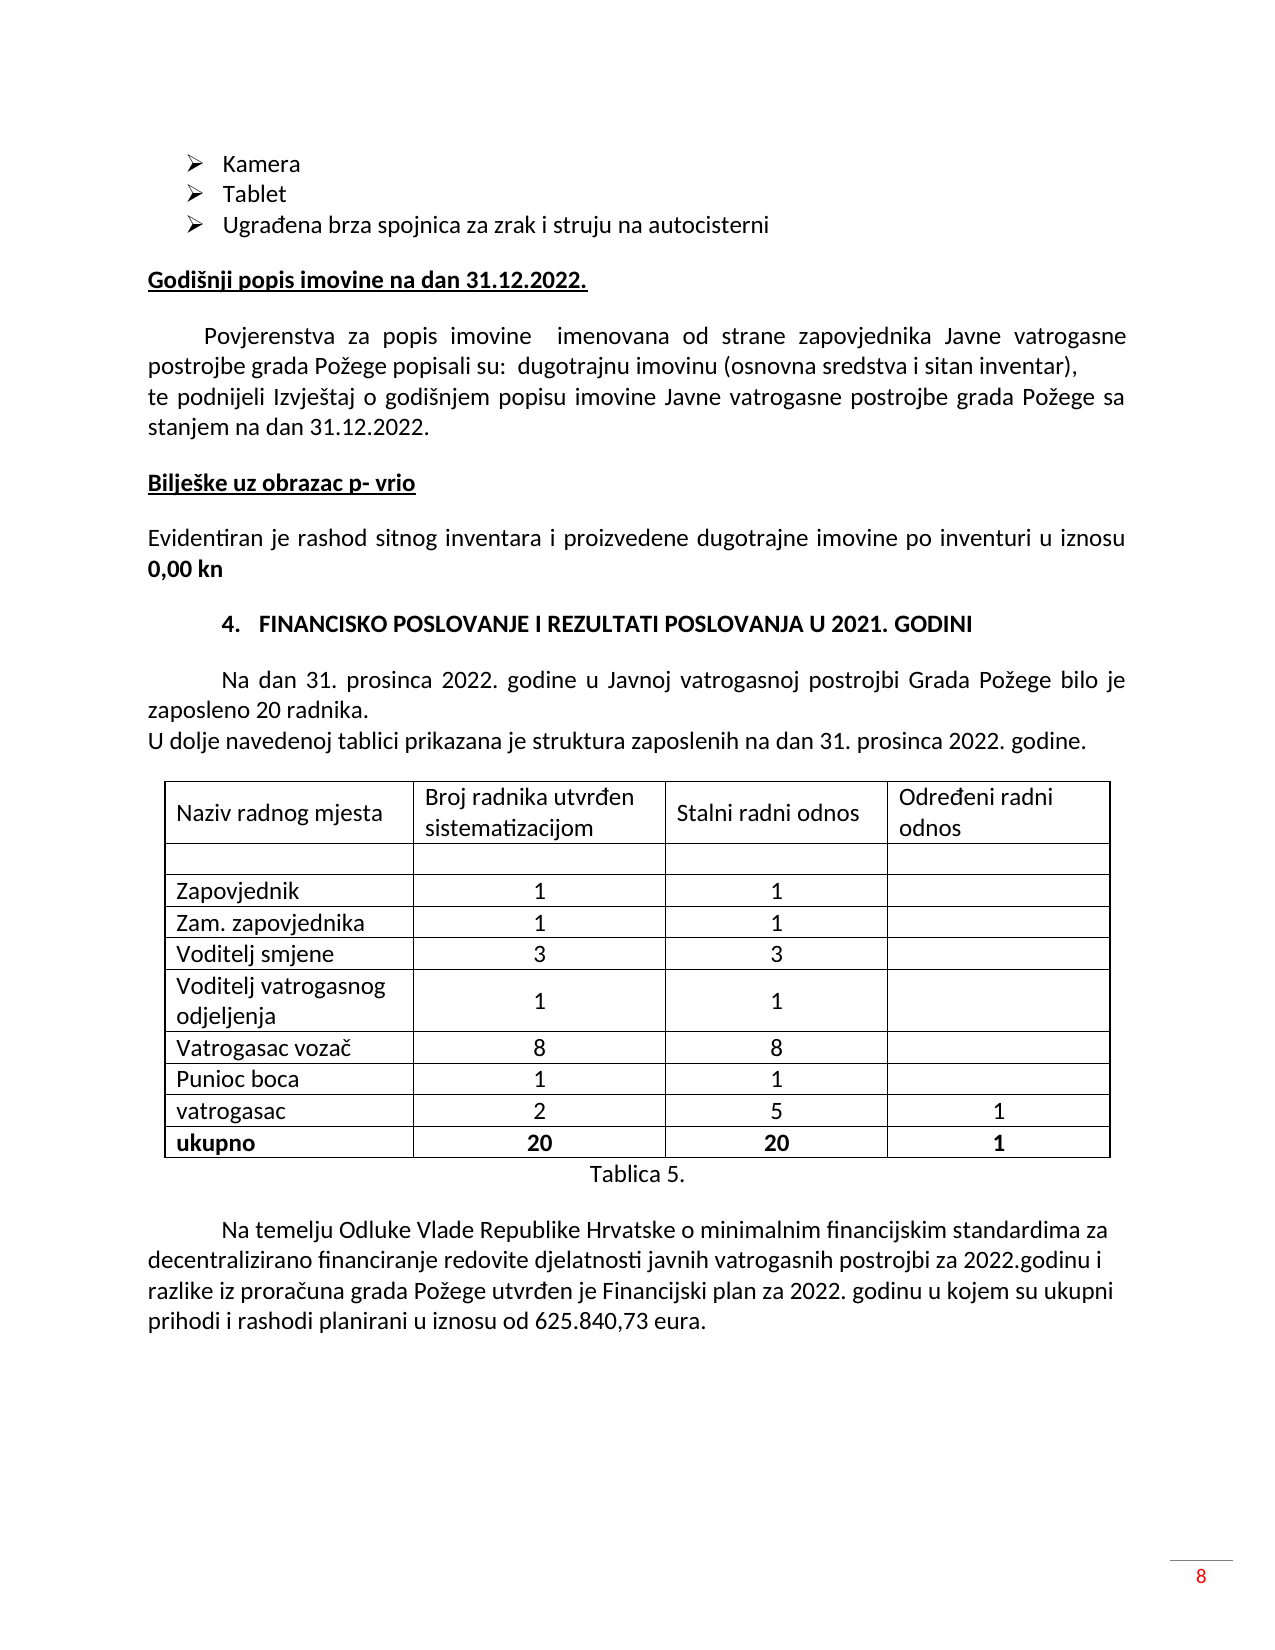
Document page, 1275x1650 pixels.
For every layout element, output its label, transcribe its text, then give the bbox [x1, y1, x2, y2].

table_cell 2 [414, 1095, 665, 1126]
table_cell 8 [666, 1032, 887, 1062]
table_cell [888, 907, 1109, 937]
table_cell [888, 970, 1109, 1031]
table_cell Vatrogasac vozač [166, 1032, 413, 1062]
table_cell 1 [666, 1064, 887, 1094]
table_cell 1 [414, 907, 665, 937]
table_cell Voditelj vatrogasnog odjeljenja [166, 970, 413, 1031]
list Kamera [185, 148, 1127, 178]
table_cell 1 [666, 907, 887, 937]
text te podnijeli Izvještaj o godišnjem popisu imovine Javne vatrogasne postrojbe grada Požege sa stanjem na dan 31.12.2022. [148, 381, 1127, 442]
table_cell 3 [414, 938, 665, 969]
table_cell 3 [666, 938, 887, 969]
text Na temelju Odluke Vlade Republike Hrvatske o minimalnim financijskim standardima za decentralizirano financiranje redovite djelatnosti javnih vatrogasnih postrojbi za 2022.godinu i razlike iz proračuna grada Požege utvrđen je Financijski plan za 2022. godinu u kojem su ukupni prihodi i rashodi planirani u iznosu od 625.840,73 eura. [148, 1214, 1127, 1336]
text Bilješke uz obrazac p- vrio [148, 467, 1127, 497]
text U dolje navedenoj tablici prikazana je struktura zaposlenih na dan 31. prosinca 2022. godine. [148, 725, 1127, 756]
table_cell [888, 1032, 1109, 1062]
text Godišnji popis imovine na dan 31.12.2022. [148, 264, 1127, 295]
text Evidentiran je rashod sitnog inventara i proizvedene dugotrajne imovine po inventuri u iznosu 0,00 kn [148, 522, 1127, 583]
table_cell 1 [666, 875, 887, 906]
table_header Određeni radni odnos [888, 782, 1109, 843]
table_cell Voditelj smjene [166, 938, 413, 969]
table_header Broj radnika utvrđen sistematizacijom [414, 782, 665, 843]
list Tablet [185, 178, 1127, 209]
table_cell 1 [666, 970, 887, 1031]
table_cell 1 [414, 875, 665, 906]
text Na dan 31. prosinca 2022. godine u Javnoj vatrogasnoj postrojbi Grada Požege bilo je zaposleno 20 radnika. [148, 664, 1127, 725]
text Povjerenstva za popis imovine imenovana od strane zapovjednika Javne vatrogasne postrojbe grada Požege popisali su: dugotrajnu imovinu (osnovna sredstva i sitan inventar), [148, 320, 1127, 381]
table_cell [888, 844, 1109, 874]
table_cell 20 [414, 1127, 665, 1157]
table_header Stalni radni odnos [666, 782, 887, 843]
table_cell Zam. zapovjednika [166, 907, 413, 937]
table_cell vatrogasac [166, 1095, 413, 1126]
table_cell [888, 1064, 1109, 1094]
table_cell 1 [888, 1095, 1109, 1126]
table_cell [414, 844, 665, 874]
table_cell [166, 844, 413, 874]
table_cell 1 [888, 1127, 1109, 1157]
table_cell 1 [414, 1064, 665, 1094]
list FINANCISKO POSLOVANJE I REZULTATI POSLOVANJA U 2021. GODINI [221, 608, 1127, 639]
list Ugrađena brza spojnica za zrak i struju na autocisterni [185, 209, 1127, 239]
table_cell 1 [414, 970, 665, 1031]
table_cell [888, 938, 1109, 969]
table_cell Punioc boca [166, 1064, 413, 1094]
table_cell ukupno [166, 1127, 413, 1157]
table_cell [888, 875, 1109, 906]
table_cell 5 [666, 1095, 887, 1126]
table_cell Zapovjednik [166, 875, 413, 906]
text Tablica 5. [148, 1158, 1127, 1189]
table_cell [666, 844, 887, 874]
table_header Naziv radnog mjesta [166, 782, 413, 843]
table_cell 8 [414, 1032, 665, 1062]
table_cell 20 [666, 1127, 887, 1157]
